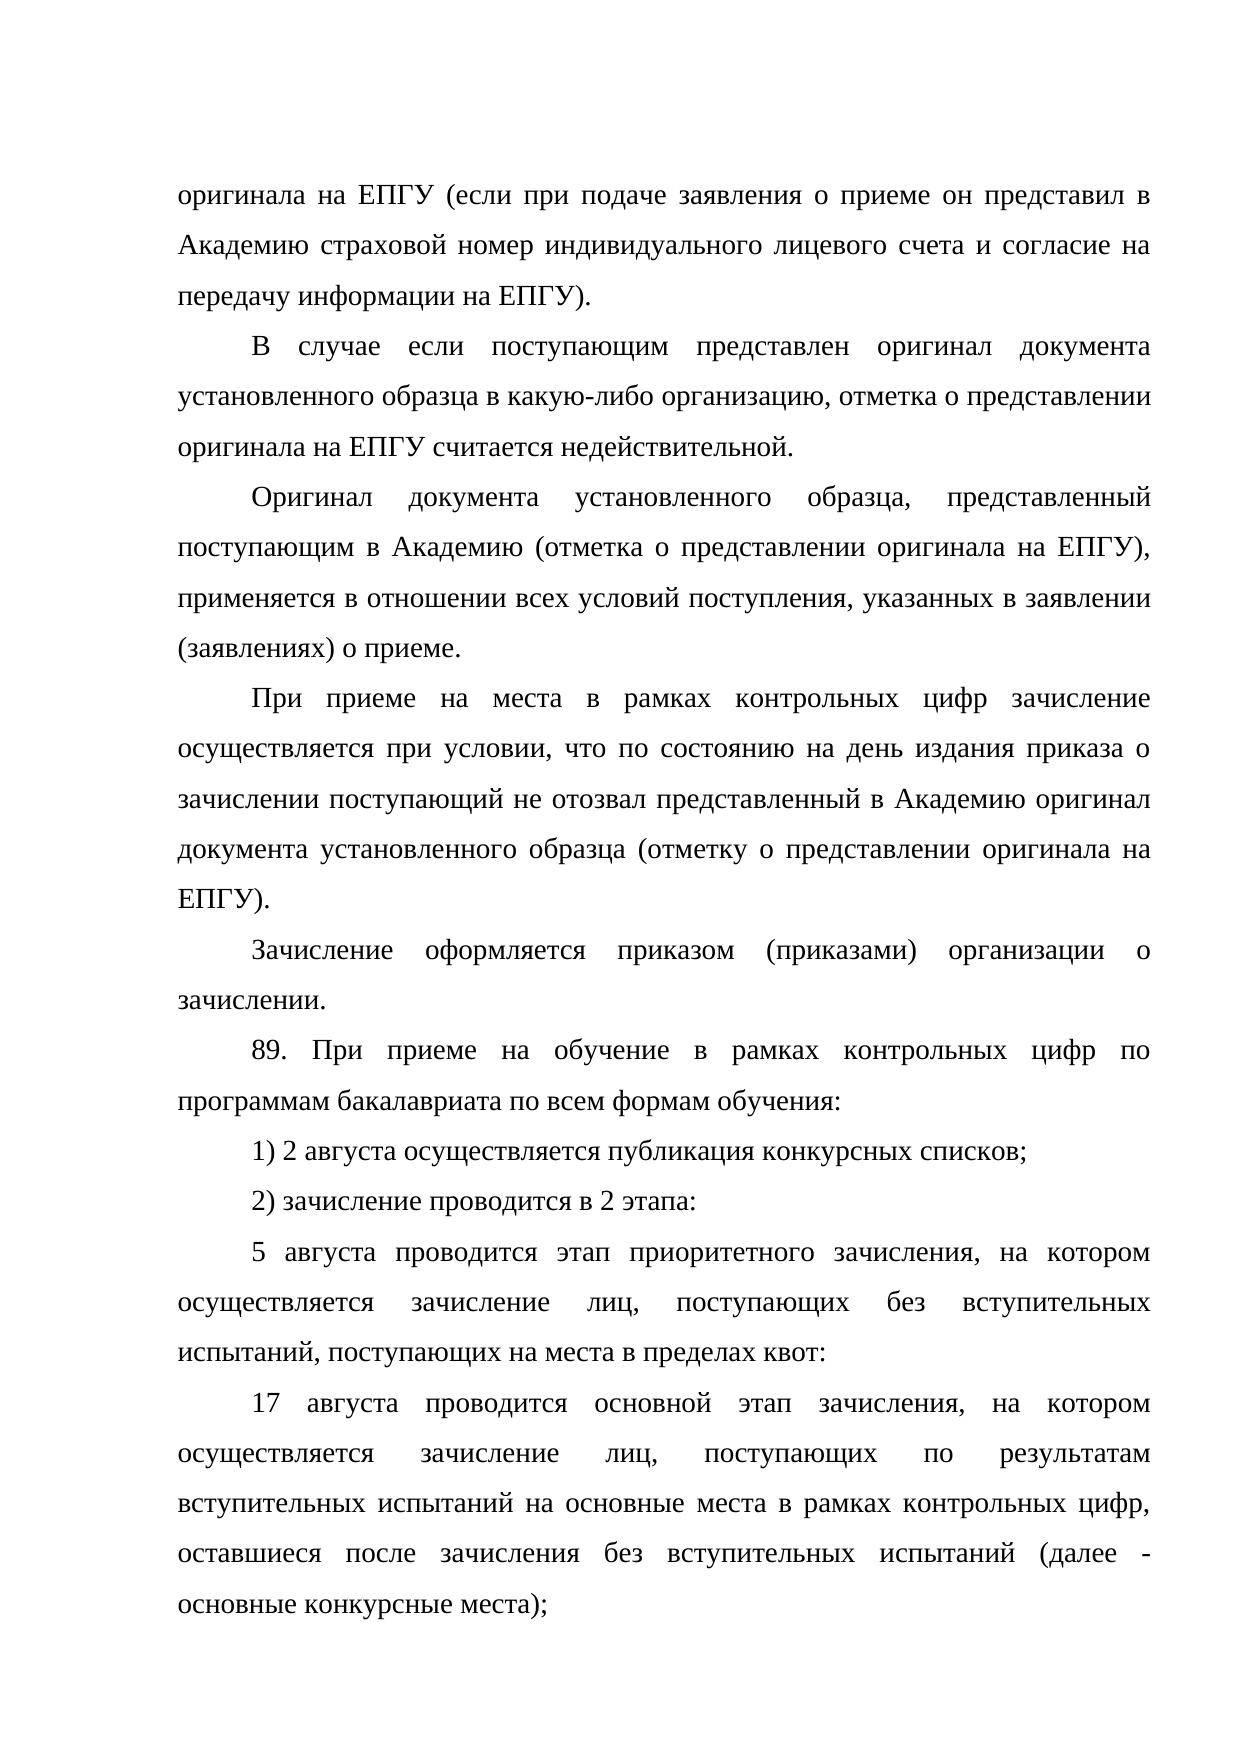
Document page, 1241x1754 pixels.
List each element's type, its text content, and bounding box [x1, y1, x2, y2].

text 1) 2 августа осуществляется публикация конкурсных списков; [177, 1133, 1152, 1167]
text При приеме на места в рамках контрольных цифр зачисление осуществляется при условии, что по состоянию на день издания приказа о зачислении поступающий не отозвал представленный в Академию оригинал документа установленного образца (отметку о представлении оригинала на ЕПГУ). [177, 680, 1152, 915]
text 89. При приеме на обучение в рамках контрольных цифр по программам бакалавриата по всем формам обучения: [177, 1032, 1152, 1116]
text В случае если поступающим представлен оригинал документа установленного образца в какую-либо организацию, отметка о представлении оригинала на ЕПГУ считается недействительной. [177, 328, 1152, 462]
text 17 августа проводится основной этап зачисления, на котором осуществляется зачисление лиц, поступающих по результатам вступительных испытаний на основные места в рамках контрольных цифр, оставшиеся после зачисления без вступительных испытаний (далее -основные конкурсные места); [177, 1385, 1152, 1619]
text Оригинал документа установленного образца, представленный поступающим в Академию (отметка о представлении оригинала на ЕПГУ), применяется в отношении всех условий поступления, указанных в заявлении (заявлениях) о приеме. [177, 479, 1152, 663]
text 5 августа проводится этап приоритетного зачисления, на котором осуществляется зачисление лиц, поступающих без вступительных испытаний, поступающих на места в пределах квот: [177, 1234, 1152, 1368]
text 2) зачисление проводится в 2 этапа: [177, 1183, 1152, 1217]
text Зачисление оформляется приказом (приказами) организации о зачислении. [177, 932, 1152, 1016]
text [177, 177, 1152, 311]
